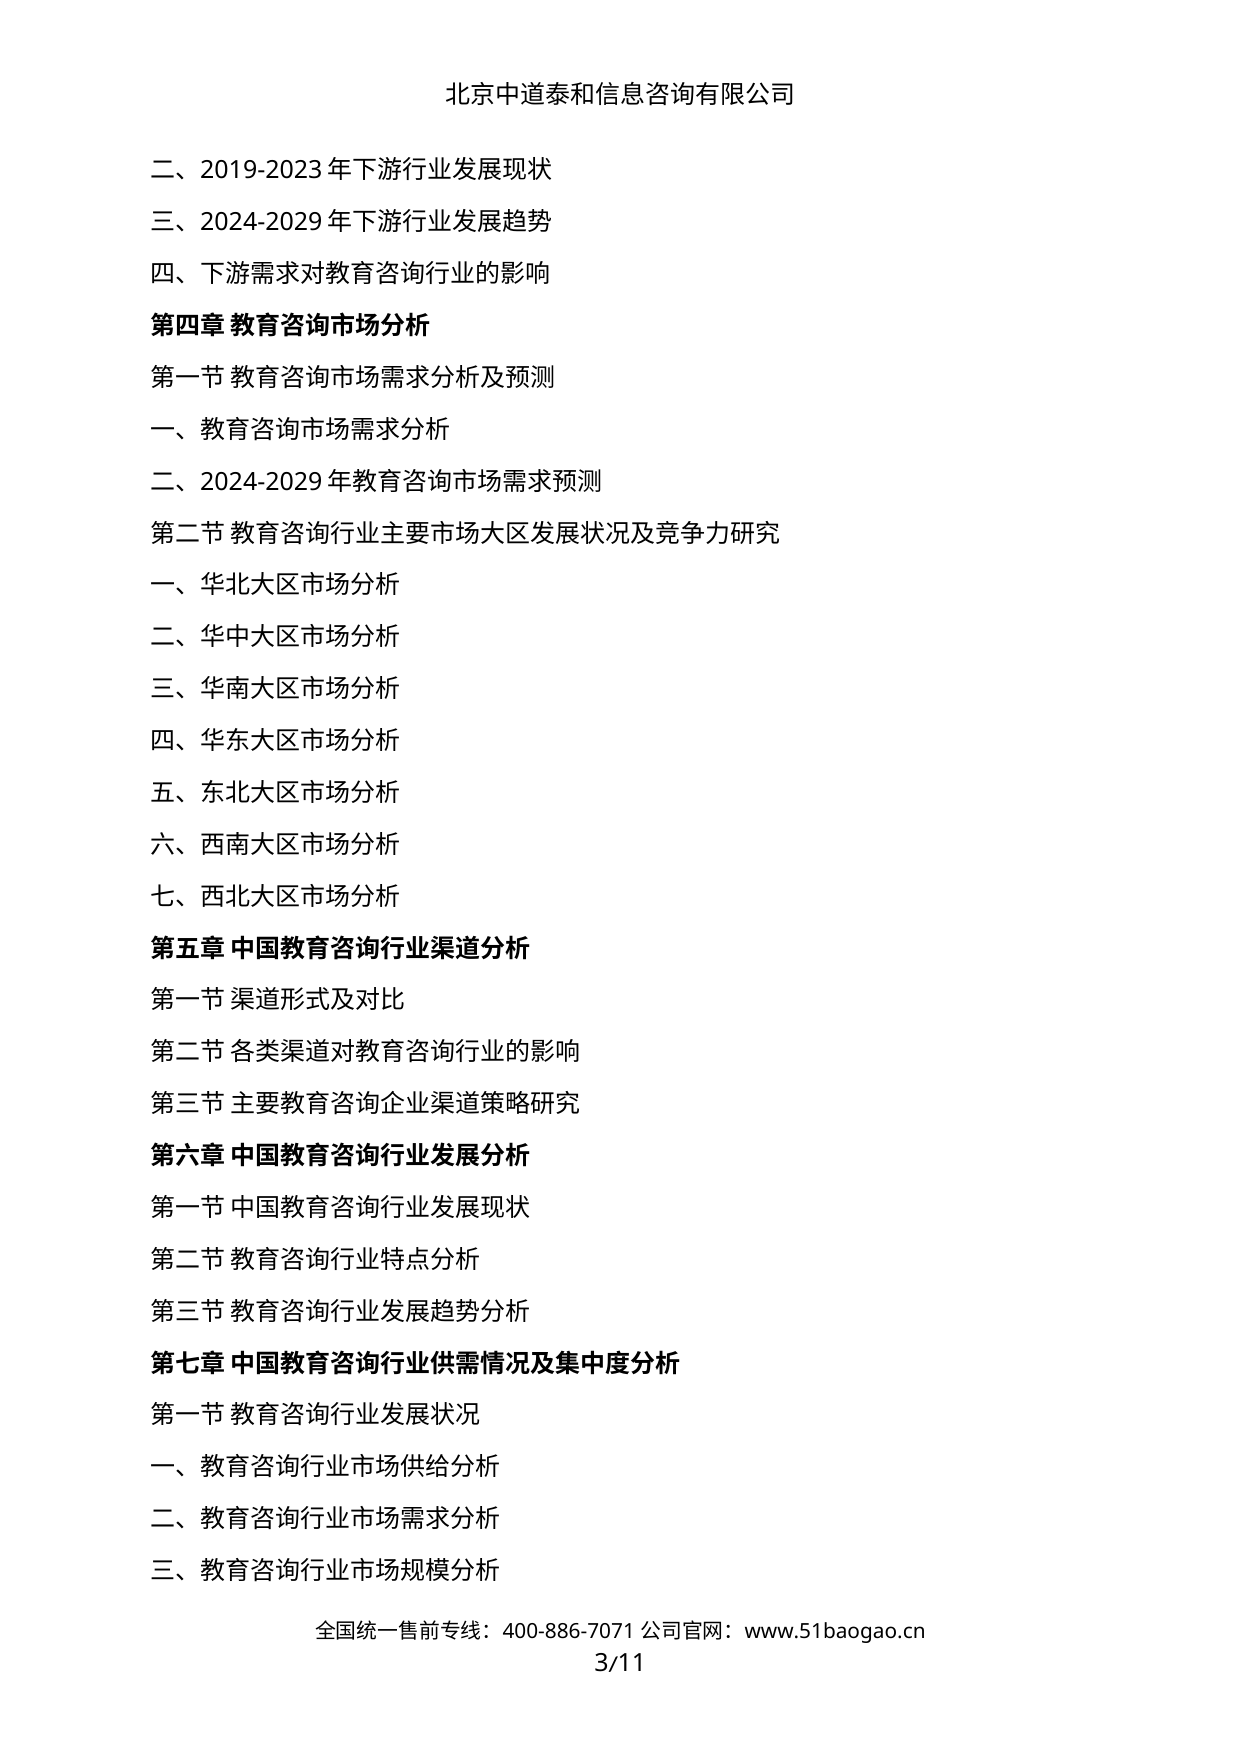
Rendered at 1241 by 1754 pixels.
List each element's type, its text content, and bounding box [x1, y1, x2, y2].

text 第六章 中国教育咨询行业发展分析 [150, 1136, 1090, 1172]
text 七、西北大区市场分析 [150, 876, 1090, 912]
text 三、2024-2029年下游行业发展趋势 [150, 202, 1090, 238]
text 第五章 中国教育咨询行业渠道分析 [150, 928, 1090, 964]
text 第三节 教育咨询行业发展趋势分析 [150, 1291, 1090, 1327]
text 一、华北大区市场分析 [150, 565, 1090, 601]
text 一、教育咨询行业市场供给分析 [150, 1447, 1090, 1483]
text 第一节 教育咨询市场需求分析及预测 [150, 357, 1090, 394]
text 一、教育咨询市场需求分析 [150, 409, 1090, 446]
text 第四章 教育咨询市场分析 [150, 306, 1090, 342]
text 第七章 中国教育咨询行业供需情况及集中度分析 [150, 1343, 1090, 1379]
text 第一节 中国教育咨询行业发展现状 [150, 1187, 1090, 1224]
text 二、教育咨询行业市场需求分析 [150, 1499, 1090, 1535]
text 第一节 渠道形式及对比 [150, 980, 1090, 1016]
text 二、2019-2023年下游行业发展现状 [150, 150, 1090, 186]
text 五、东北大区市场分析 [150, 772, 1090, 809]
text 第二节 教育咨询行业主要市场大区发展状况及竞争力研究 [150, 513, 1090, 549]
text 二、2024-2029年教育咨询市场需求预测 [150, 461, 1090, 497]
text 六、西南大区市场分析 [150, 824, 1090, 861]
text 第二节 教育咨询行业特点分析 [150, 1239, 1090, 1276]
text 四、下游需求对教育咨询行业的影响 [150, 254, 1090, 290]
text 四、华东大区市场分析 [150, 721, 1090, 757]
text 三、教育咨询行业市场规模分析 [150, 1551, 1090, 1587]
text 第二节 各类渠道对教育咨询行业的影响 [150, 1032, 1090, 1068]
text 三、华南大区市场分析 [150, 669, 1090, 705]
text 第一节 教育咨询行业发展状况 [150, 1395, 1090, 1431]
text 二、华中大区市场分析 [150, 617, 1090, 653]
text 第三节 主要教育咨询企业渠道策略研究 [150, 1084, 1090, 1120]
